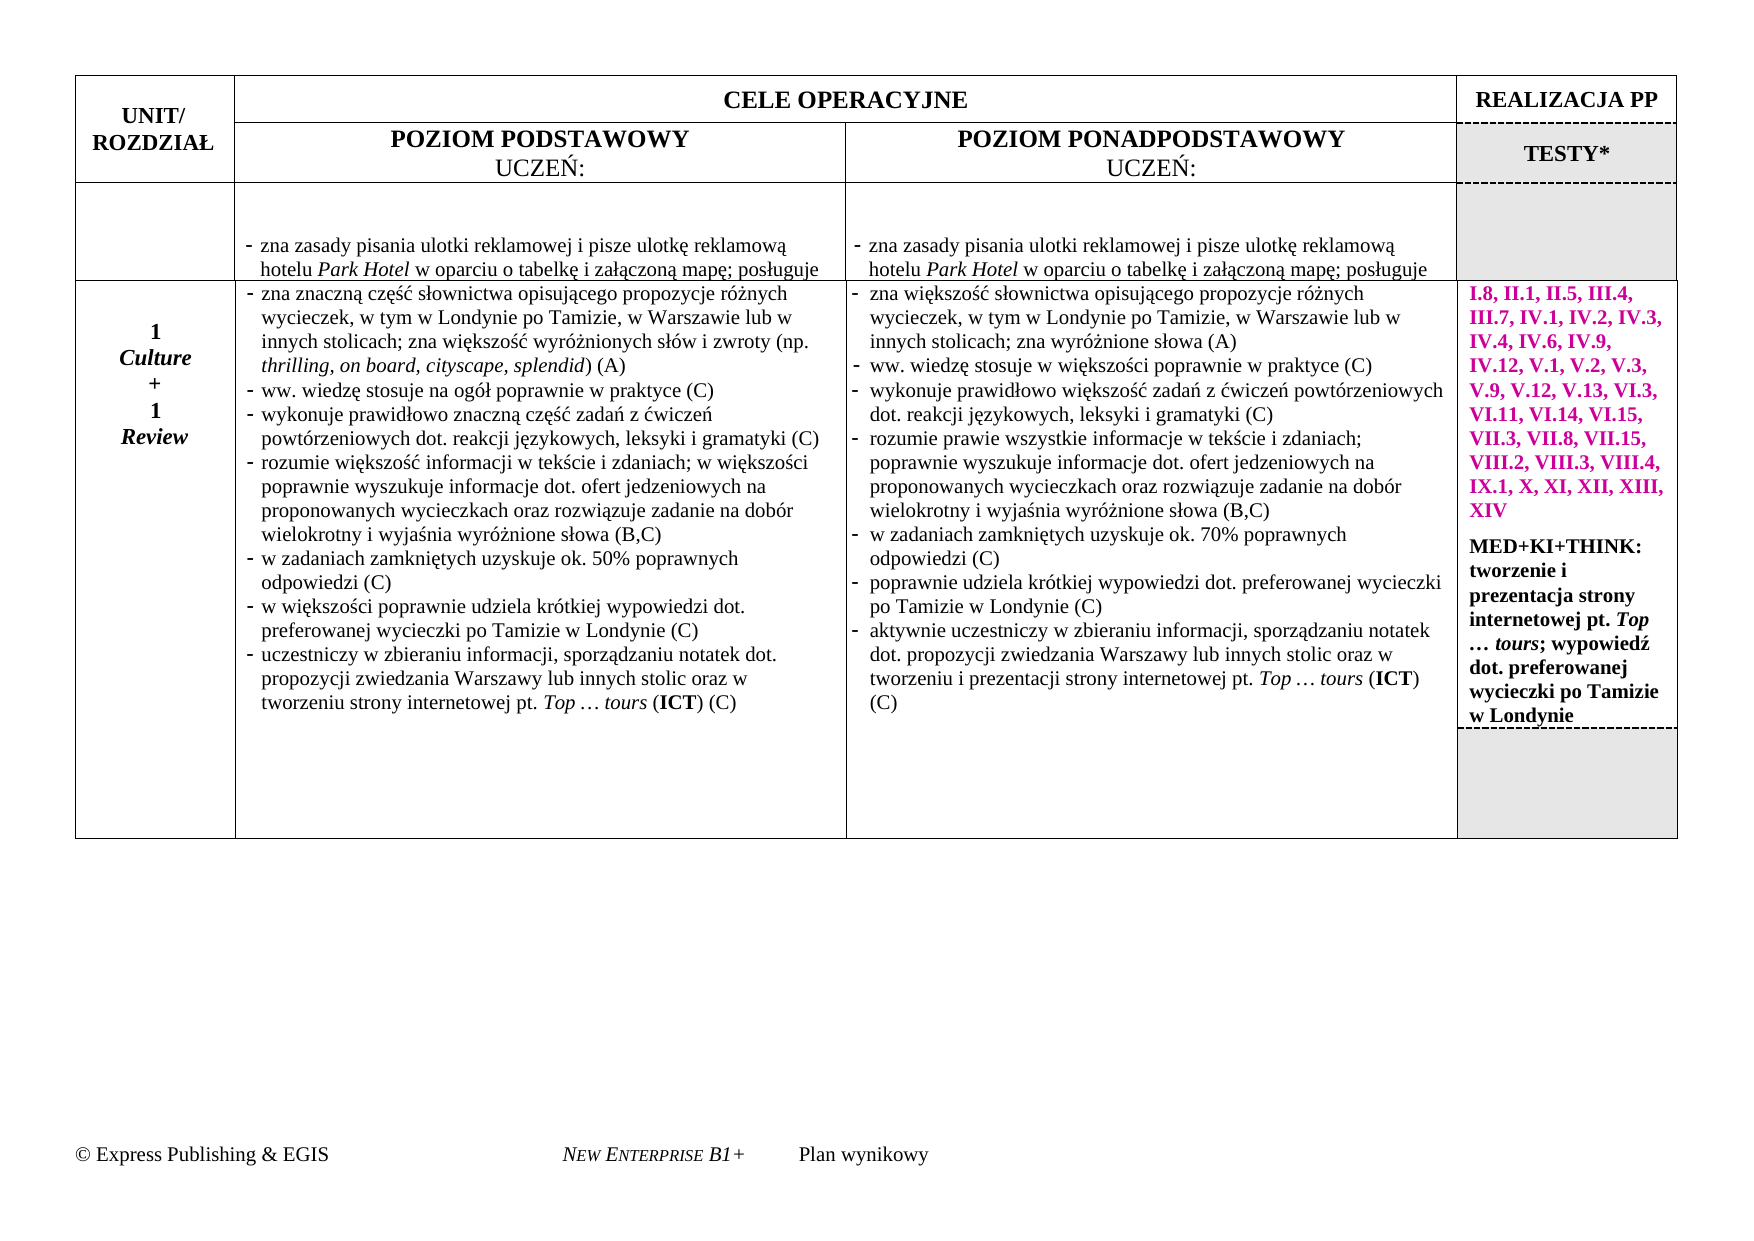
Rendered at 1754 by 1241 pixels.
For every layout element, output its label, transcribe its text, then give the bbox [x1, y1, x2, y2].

table_header UNIT/ ROZDZIAŁ [76, 76, 234, 182]
table_cell zna większość słownictwa opisującego propozycje różnych wycieczek, w tym w Londynie po Tamizie, w Warszawie lub w innych stolicach; zna wyróżnione słowa (A) ww. wiedzę stosuje w większości poprawnie w praktyce (C) wykonuje prawidłowo większość zadań z ćwiczeń powtórzeniowych dot. reakcji językowych, leksyki i gramatyki (C) rozumie prawie wszystkie informacje w tekście i zdaniach; poprawnie wyszukuje informacje dot. ofert jedzeniowych na proponowanych wycieczkach oraz rozwiązuje zadanie na dobór wielokrotny i wyjaśnia wyróżnione słowa (B,C) w zadaniach zamkniętych uzyskuje ok. 70% poprawnych odpowiedzi (C) poprawnie udziela krótkiej wypowiedzi dot. preferowanej wycieczki po Tamizie w Londynie (C) aktywnie uczestniczy w zbieraniu informacji, sporządzaniu notatek dot. propozycji zwiedzania Warszawy lub innych stolic oraz w tworzeniu i prezentacji strony internetowej pt. Top … tours (ICT) (C) [847, 281, 1457, 838]
table_cell I.8, II.1, II.5, III.4, III.7, IV.1, IV.2, IV.3, IV.4, IV.6, IV.9, IV.12, V.1, V.2, V.3, V.9, V.12, V.13, VI.3, VI.11, VI.14, VI.15, VII.3, VII.8, VII.15, VIII.2, VIII.3, VIII.4, IX.1, X, XI, XII, XIII, XIV MED+KI+THINK: tworzenie i prezentacja strony internetowej pt. Top … tours; wypowiedź dot. preferowanej wycieczki po Tamizie w Londynie [1458, 281, 1677, 727]
table_cell POZIOM PODSTAWOWY UCZEŃ: [235, 123, 845, 182]
table_cell TESTY* [1457, 122, 1676, 182]
table_header REALIZACJA PP [1457, 76, 1676, 122]
table_cell zna znaczną część słownictwa opisującego propozycje różnych wycieczek, w tym w Londynie po Tamizie, w Warszawie lub w innych stolicach; zna większość wyróżnionych słów i zwroty (np. thrilling, on board, cityscape, splendid) (A) ww. wiedzę stosuje na ogół poprawnie w praktyce (C) wykonuje prawidłowo znaczną część zadań z ćwiczeń powtórzeniowych dot. reakcji językowych, leksyki i gramatyki (C) rozumie większość informacji w tekście i zdaniach; w większości poprawnie wyszukuje informacje dot. ofert jedzeniowych na proponowanych wycieczkach oraz rozwiązuje zadanie na dobór wielokrotny i wyjaśnia wyróżnione słowa (B,C) w zadaniach zamkniętych uzyskuje ok. 50% poprawnych odpowiedzi (C) w większości poprawnie udziela krótkiej wypowiedzi dot. preferowanej wycieczki po Tamizie w Londynie (C) uczestniczy w zbieraniu informacji, sporządzaniu notatek dot. propozycji zwiedzania Warszawy lub innych stolic oraz w tworzeniu strony internetowej pt. Top … tours (ICT) (C) [236, 281, 846, 838]
table_header CELE OPERACYJNE [235, 76, 1456, 122]
table_cell POZIOM PONADPODSTAWOWY UCZEŃ: [846, 123, 1456, 182]
table_cell [1457, 182, 1676, 280]
table_cell [1458, 727, 1677, 838]
table_cell 1 Culture + 1 Review [76, 281, 235, 838]
